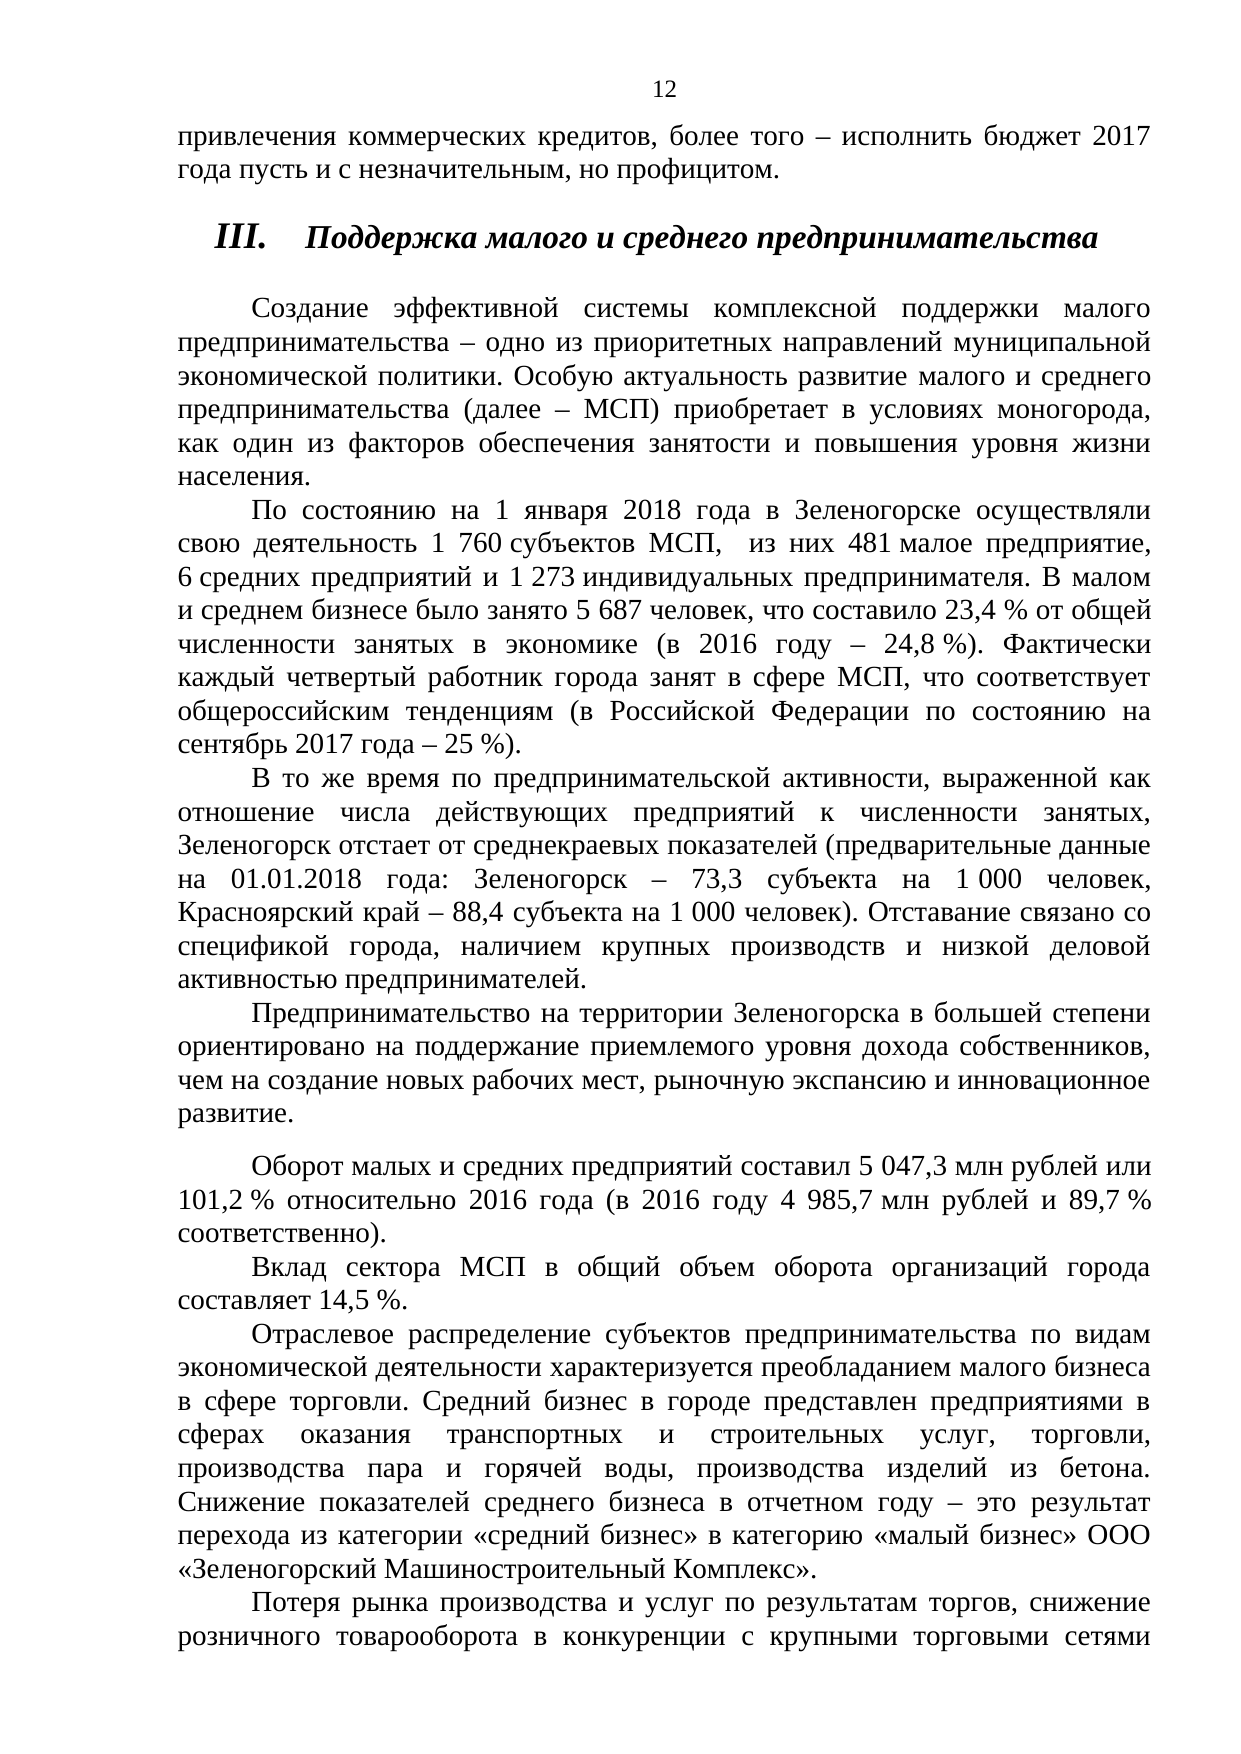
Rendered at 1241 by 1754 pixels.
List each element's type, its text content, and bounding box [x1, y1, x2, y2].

list Поддержка малого и среднего предпринимательства [215, 214, 1152, 257]
text Отраслевое распределение субъектов предпринимательства по видам экономической деятельности характеризуется преобладанием малого бизнеса в сфере торговли. Средний бизнес в городе представлен предприятиями в сферах оказания транспортных и строительных услуг, торговли, производства пара и горячей воды, производства изделий из бетона. Снижение показателей среднего бизнеса в отчетном году – это результат перехода из категории «средний бизнес» в категорию «малый бизнес» ООО «Зеленогорский Машиностроительный Комплекс». [177, 1316, 1152, 1584]
text Предпринимательство на территории Зеленогорска в большей степени ориентировано на поддержание приемлемого уровня дохода собственников, чем на создание новых рабочих мест, рыночную экспансию и инновационное развитие. [177, 995, 1152, 1129]
text Создание эффективной системы комплексной поддержки малого предпринимательства – одно из приоритетных направлений муниципальной экономической политики. Особую актуальность развитие малого и среднего предпринимательства (далее – МСП) приобретает в условиях моногорода, как один из факторов обеспечения занятости и повышения уровня жизни населения. [177, 291, 1152, 492]
text По состоянию на 1 января 2018 года в Зеленогорске осуществляли свою деятельность 1 760 субъектов МСП, из них 481 малое предприятие, 6 средних предприятий и 1 273 индивидуальных предпринимателя. В малом и среднем бизнесе было занято 5 687 человек, что составило 23,4 % от общей численности занятых в экономике (в 2016 году – 24,8 %). Фактически каждый четвертый работник города занят в сфере МСП, что соответствует общероссийским тенденциям (в Российской Федерации по состоянию на сентябрь 2017 года – 25 %). [177, 492, 1152, 760]
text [177, 1584, 1152, 1651]
text Вклад сектора МСП в общий объем оборота организаций города составляет 14,5 %. [177, 1249, 1152, 1316]
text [177, 118, 1152, 185]
text В то же время по предпринимательской активности, выраженной как отношение числа действующих предприятий к численности занятых, Зеленогорск отстает от среднекраевых показателей (предварительные данные на 01.01.2018 года: Зеленогорск – 73,3 субъекта на 1 000 человек, Красноярский край – 88,4 субъекта на 1 000 человек). Отставание связано со спецификой города, наличием крупных производств и низкой деловой активностью предпринимателей. [177, 760, 1152, 995]
text Оборот малых и средних предприятий составил 5 047,3 млн рублей или 101,2 % относительно 2016 года (в 2016 году 4 985,7 млн рублей и 89,7 % соответственно). [177, 1148, 1152, 1249]
